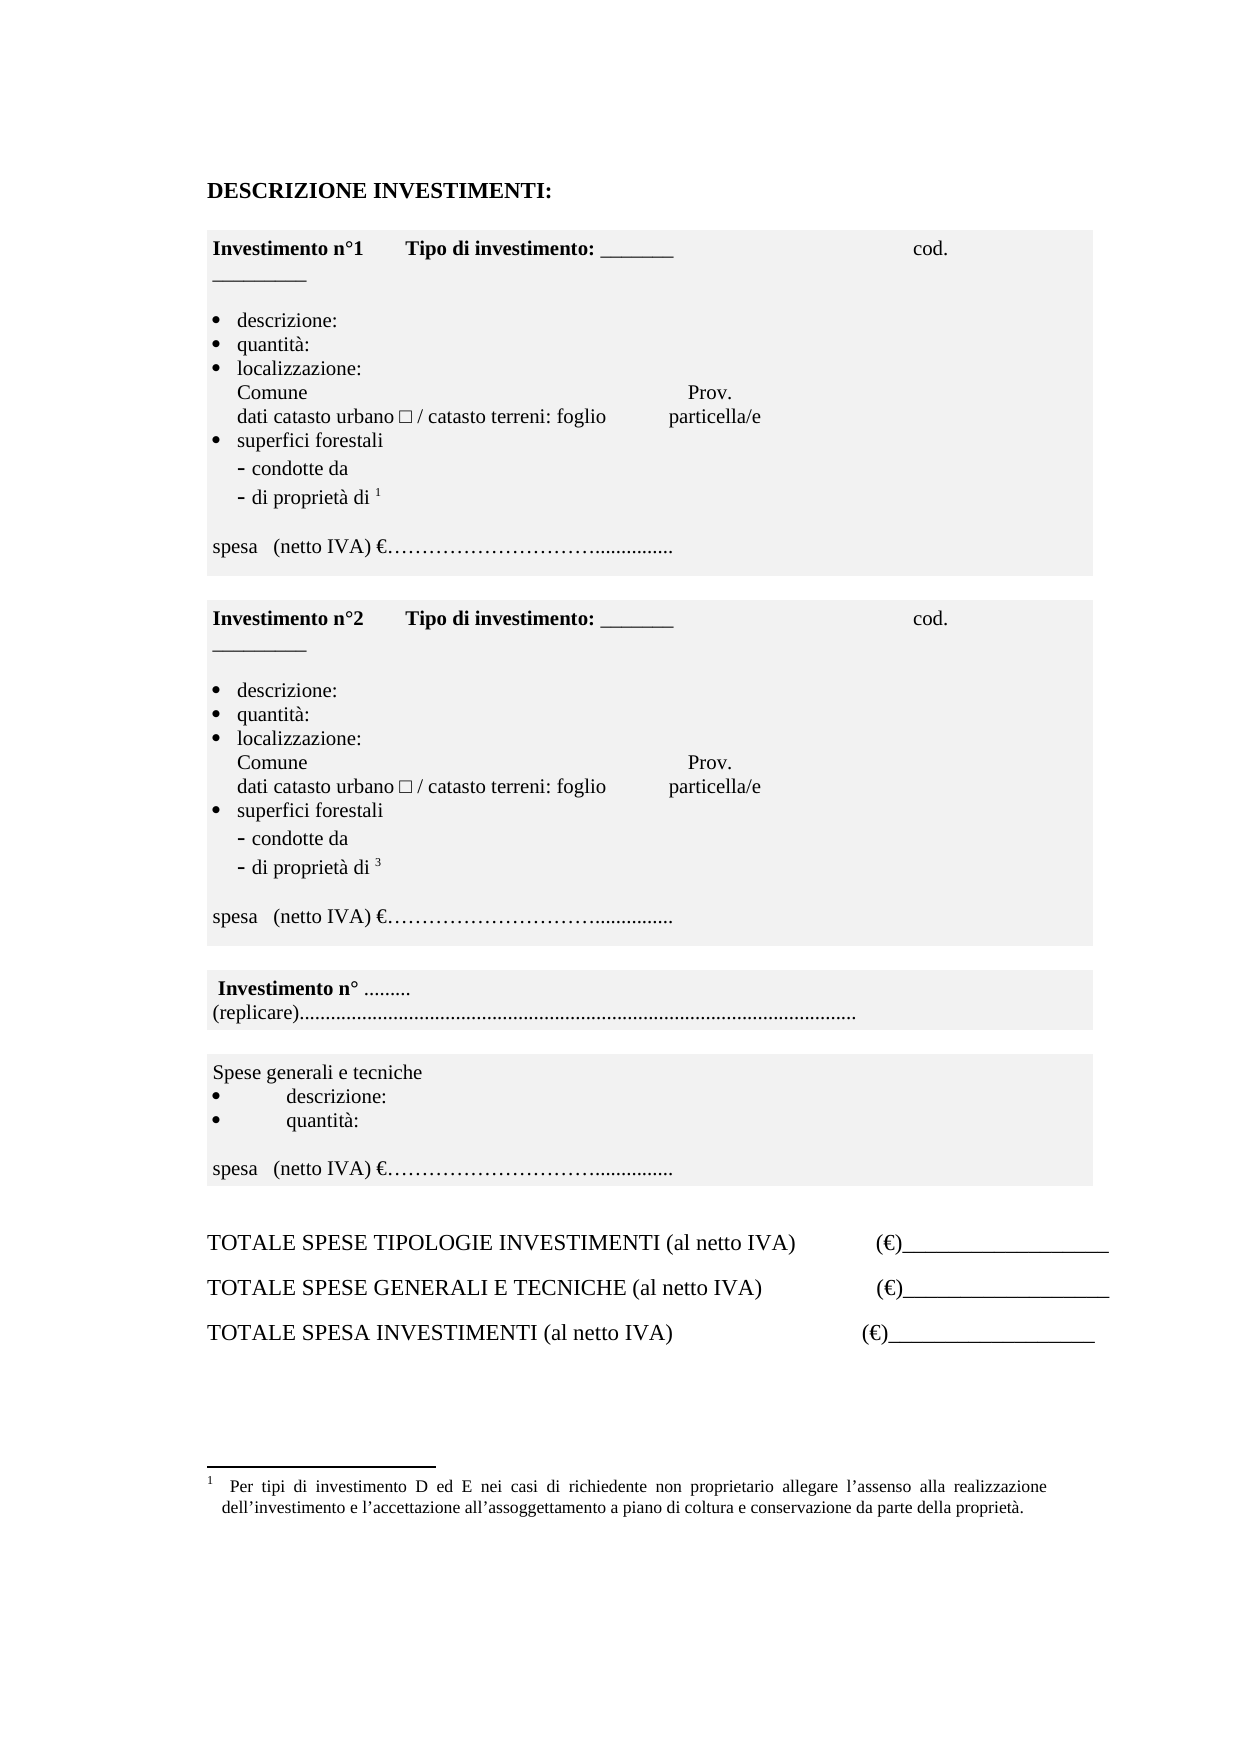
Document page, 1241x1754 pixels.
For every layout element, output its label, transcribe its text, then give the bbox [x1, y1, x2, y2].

text DESCRIZIONE INVESTIMENTI: [207, 177, 1046, 203]
table_header Investimento n°2 Tipo di investimento: _______ cod. _________ descrizione: quantità: localizzazione: Comune Prov. dati catasto urbano □ / catasto terreni: foglio particella/e superfici forestali condotte da di proprietà di 3 spesa (netto IVA) €…………………………............... [207, 600, 1093, 946]
text TOTALE SPESA INVESTIMENTI (al netto IVA) (€)__________________ [207, 1319, 1122, 1345]
text TOTALE SPESE GENERALI E TECNICHE (al netto IVA) (€)__________________ [207, 1274, 1122, 1300]
text TOTALE SPESE TIPOLOGIE INVESTIMENTI (al netto IVA) (€)__________________ [207, 1228, 1122, 1255]
table_header Investimento n° .........(replicare)........................................................................................................... [207, 970, 1093, 1030]
table_header Spese generali e tecniche descrizione: quantità: spesa (netto IVA) €…………………………............... [207, 1054, 1093, 1186]
table_header Investimento n°1 Tipo di investimento: _______ cod. _________ descrizione: quantità: localizzazione: Comune Prov. dati catasto urbano □ / catasto terreni: foglio particella/e superfici forestali condotte da di proprietà di spesa (netto IVA) €…………………………............... [207, 230, 1093, 576]
